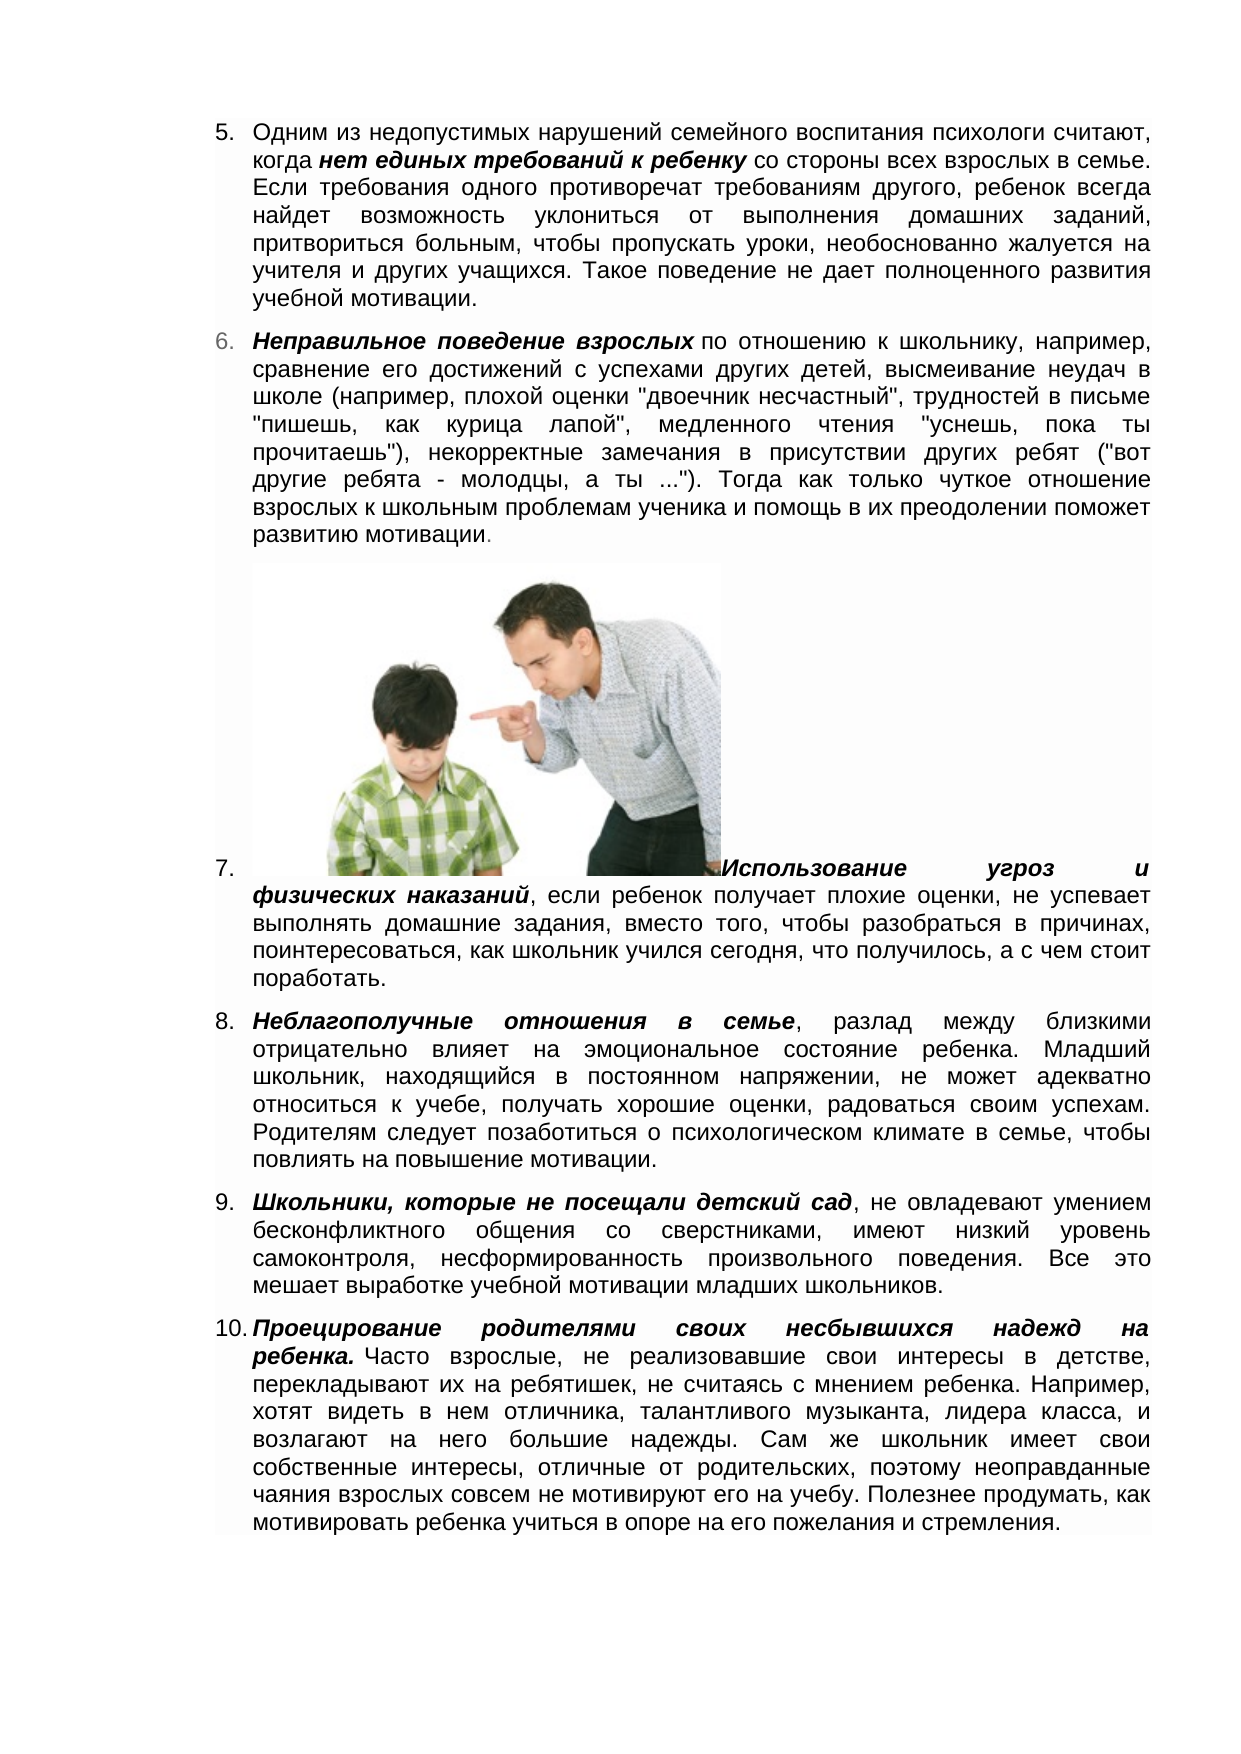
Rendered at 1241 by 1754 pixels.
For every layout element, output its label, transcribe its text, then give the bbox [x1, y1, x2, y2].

list Проецирование родителями своих несбывшихся надежд на ребенка. Часто взрослые, не реализовавшие свои интересы в детстве, перекладывают их на ребятишек, не считаясь с мнением ребенка. Например, хотят видеть в нем отличника, талантливого музыканта, лидера класса, и возлагают на него большие надежды. Сам же школьник имеет свои собственные интересы, отличные от родительских, поэтому неоправданные чаяния взрослых совсем не мотивируют его на учебу. Полезнее продумать, как мотивировать ребенка учиться в опоре на его пожелания и стремления. [215, 1314, 1152, 1535]
list Неправильное поведение взрослых по отношению к школьнику, например, сравнение его достижений с успехами других детей, высмеивание неудач в школе (например, плохой оценки "двоечник несчастный", трудностей в письме "пишешь, как курица лапой", медленного чтения "уснешь, пока ты прочитаешь"), некорректные замечания в присутствии других ребят ("вот другие ребята - молодцы, а ты ..."). Тогда как только чуткое отношение взрослых к школьным проблемам ученика и помощь в их преодолении поможет развитию мотивации. [215, 327, 1152, 548]
list Школьники, которые не посещали детский сад, не овладевают умением бесконфликтного общения со сверстниками, имеют низкий уровень самоконтроля, несформированность произвольного поведения. Все это мешает выработке учебной мотивации младших школьников. [215, 1188, 1152, 1299]
list Неблагополучные отношения в семье, разлад между близкими отрицательно влияет на эмоциональное состояние ребенка. Младший школьник, находящийся в постоянном напряжении, не может адекватно относиться к учебе, получать хорошие оценки, радоваться своим успехам. Родителям следует позаботиться о психологическом климате в семье, чтобы повлиять на повышение мотивации. [215, 1007, 1152, 1173]
list Одним из недопустимых нарушений семейного воспитания психологи считают, когда нет единых требований к ребенку со стороны всех взрослых в семье. Если требования одного противоречат требованиям другого, ребенок всегда найдет возможность уклониться от выполнения домашних заданий, притвориться больным, чтобы пропускать уроки, необоснованно жалуется на учителя и других учащихся. Такое поведение не дает полноценного развития учебной мотивации. [215, 118, 1152, 311]
picture [252, 563, 721, 876]
